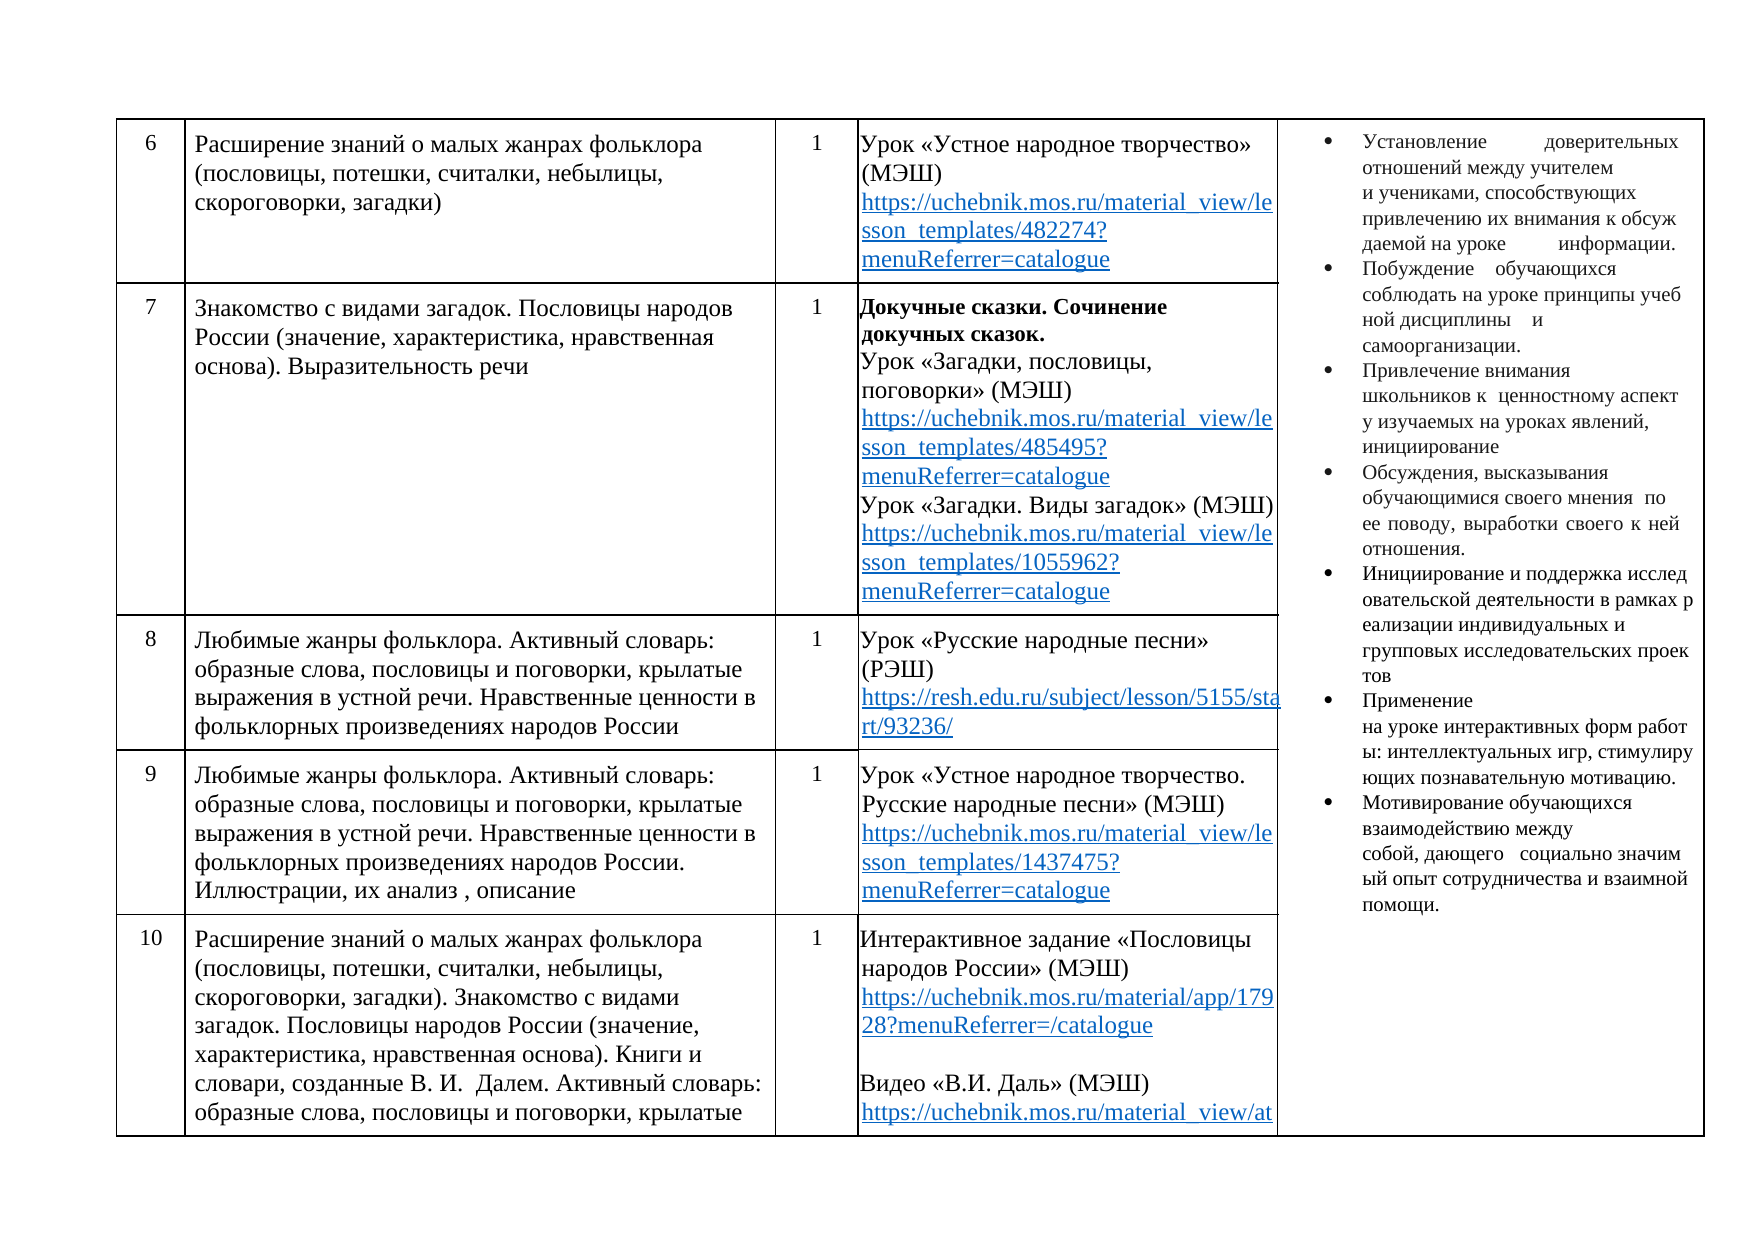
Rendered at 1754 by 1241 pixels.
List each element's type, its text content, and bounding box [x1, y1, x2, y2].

table_cell Установление доверительных отношений между учителем и учениками, способствующих привлечению их внимания к обсуждаемой на уроке информации. Побуждение обучающихся соблюдать на уроке принципы учебной дисциплины и самоорганизации. Привлечение внимания школьников к ценностному аспекту изучаемых на уроках явлений, инициирование Обсуждения, высказывания обучающимися своего мнения по ее поводу, выработки своего к ней отношения. Инициирование и поддержка исследовательской деятельности в рамках реализации индивидуальных и групповых исследовательских проектов Применение на уроке интерактивных форм работы: интеллектуальных игр, стимулирующих познавательную мотивацию. Мотивирование обучающихся взаимодействию между собой, дающего социально значимый опыт сотрудничества и взаимной помощи. [1278, 120, 1703, 1135]
table_cell 10 [117, 915, 184, 1135]
table_cell Урок «Устное народное творчество» (МЭШ) https://uchebnik.mos.ru/material_view/lesson_templates/482274?menuReferrer=catalogue [859, 120, 1277, 282]
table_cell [186, 915, 775, 1135]
table_cell Расширение знаний о малых жанрах фольклора (пословицы, потешки, считалки, небылицы, скороговорки, загадки) [186, 120, 775, 282]
table_cell Любимые жанры фольклора. Активный словарь: образные слова, пословицы и поговорки, крылатые выражения в устной речи. Нравственные ценности в фольклорных произведениях народов России. Иллюстрации, их анализ , описание [186, 751, 775, 913]
table_cell Урок «Устное народное творчество. Русские народные песни» (МЭШ) https://uchebnik.mos.ru/material_view/lesson_templates/1437475?menuReferrer=catalogue [859, 750, 1277, 913]
table_cell Докучные сказки. Сочинение докучных сказок. Урок «Загадки, пословицы, поговорки» (МЭШ) https://uchebnik.mos.ru/material_view/lesson_templates/485495?menuReferrer=catalogue Урок «Загадки. Виды загадок» (МЭШ) https://uchebnik.mos.ru/material_view/lesson_templates/1055962?menuReferrer=catalogue [859, 284, 1277, 614]
table_cell 1 [776, 751, 858, 913]
table_cell Урок «Русские народные песни» (РЭШ) https://resh.edu.ru/subject/lesson/5155/start/93236/ [859, 616, 1277, 749]
table_cell 6 [117, 120, 184, 282]
table_cell Любимые жанры фольклора. Активный словарь: образные слова, пословицы и поговорки, крылатые выражения в устной речи. Нравственные ценности в фольклорных произведениях народов России [186, 616, 775, 749]
table_cell 1 [776, 284, 857, 614]
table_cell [859, 915, 1277, 1135]
table_cell Знакомство с видами загадок. Пословицы народов России (значение, характеристика, нравственная основа). Выразительность речи [186, 284, 775, 614]
table_cell 1 [776, 915, 857, 1135]
table_cell 9 [117, 751, 184, 913]
table_cell 7 [117, 284, 184, 614]
table_cell 1 [776, 616, 858, 749]
table_cell 1 [776, 120, 857, 282]
table_cell 8 [117, 616, 184, 749]
